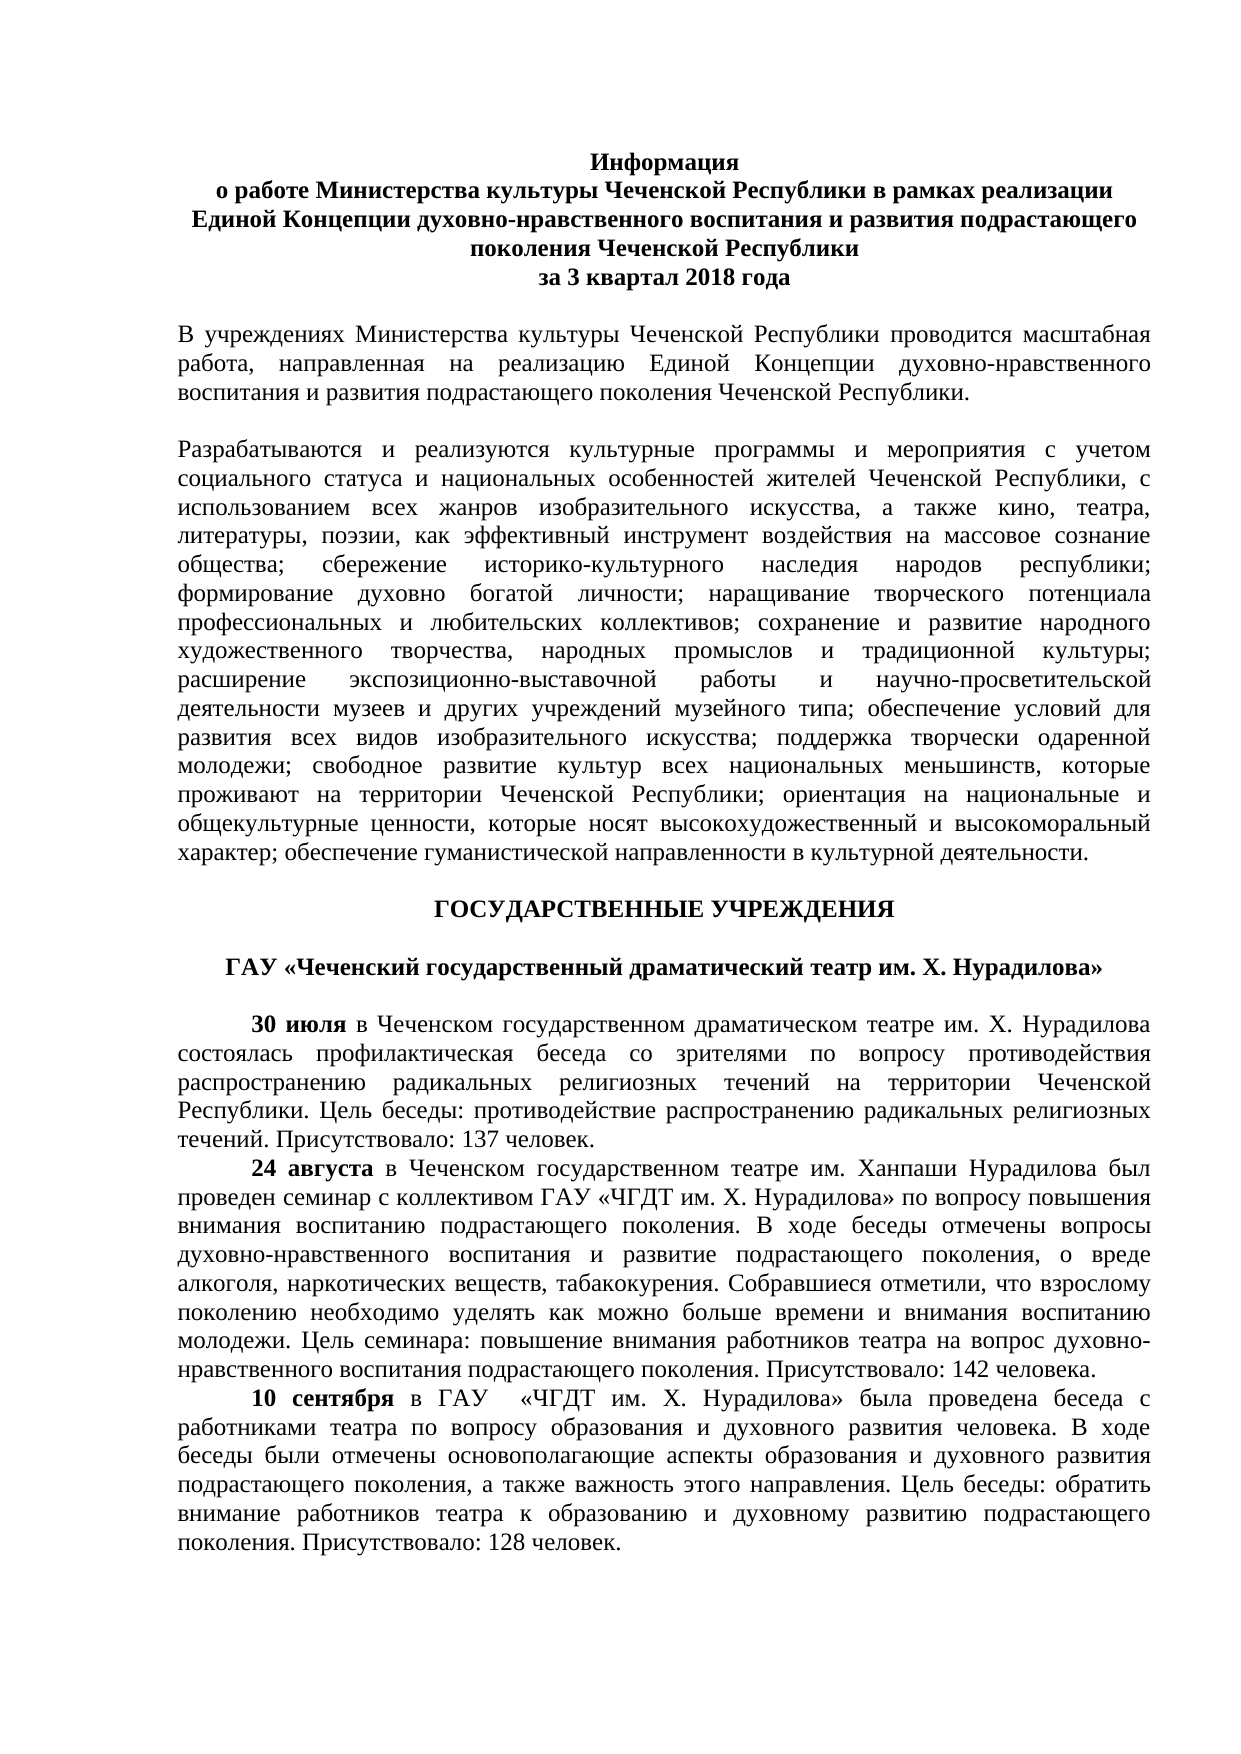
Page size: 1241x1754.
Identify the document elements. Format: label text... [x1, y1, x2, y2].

text 30 июля в Чеченском государственном драматическом театре им. Х. Нурадилова состоялась профилактическая беседа со зрителями по вопросу противодействия распространению радикальных религиозных течений на территории Чеченской Республики. Цель беседы: противодействие распространению радикальных религиозных течений. Присутствовало: 137 человек. [177, 1009, 1152, 1153]
text 10 сентября в ГАУ «ЧГДТ им. Х. Нурадилова» была проведена беседа с работниками театра по вопросу образования и духовного развития человека. В ходе беседы были отмечены основополагающие аспекты образования и духовного развития подрастающего поколения, а также важность этого направления. Цель беседы: обратить внимание работников театра к образованию и духовному развитию подрастающего поколения. Присутствовало: 128 человек. [177, 1383, 1152, 1556]
text о работе Министерства культуры Чеченской Республики в рамках реализации Единой Концепции духовно-нравственного воспитания и развития подрастающего поколения Чеченской Республики [177, 176, 1152, 262]
text ГАУ «Чеченский государственный драматический театр им. Х. Нурадилова» [177, 952, 1152, 981]
text Информация [177, 147, 1152, 176]
text В учреждениях Министерства культуры Чеченской Республики проводится масштабная работа, направленная на реализацию Единой Концепции духовно-нравственного воспитания и развития подрастающего поколения Чеченской Республики. [177, 319, 1152, 406]
text ГОСУДАРСТВЕННЫЕ УЧРЕЖДЕНИЯ [177, 894, 1152, 923]
text за 3 квартал 2018 года [177, 262, 1152, 291]
text 24 августа в Чеченском государственном театре им. Ханпаши Нурадилова был проведен семинар с коллективом ГАУ «ЧГДТ им. Х. Нурадилова» по вопросу повышения внимания воспитанию подрастающего поколения. В ходе беседы отмечены вопросы духовно-нравственного воспитания и развитие подрастающего поколения, о вреде алкоголя, наркотических веществ, табакокурения. Собравшиеся отметили, что взрослому поколению необходимо уделять как можно больше времени и внимания воспитанию молодежи. Цель семинара: повышение внимания работников театра на вопрос духовно-нравственного воспитания подрастающего поколения. Присутствовало: 142 человека. [177, 1153, 1152, 1383]
text Разрабатываются и реализуются культурные программы и мероприятия с учетом социального статуса и национальных особенностей жителей Чеченской Республики, с использованием всех жанров изобразительного искусства, а также кино, театра, литературы, поэзии, как эффективный инструмент воздействия на массовое сознание общества; сбережение историко-культурного наследия народов республики; формирование духовно богатой личности; наращивание творческого потенциала профессиональных и любительских коллективов; сохранение и развитие народного художественного творчества, народных промыслов и традиционной культуры; расширение экспозиционно-выставочной работы и научно-просветительской деятельности музеев и других учреждений музейного типа; обеспечение условий для развития всех видов изобразительного искусства; поддержка творчески одаренной молодежи; свободное развитие культур всех национальных меньшинств, которые проживают на территории Чеченской Республики; ориентация на национальные и общекультурные ценности, которые носят высокохудожественный и высокоморальный характер; обеспечение гуманистической направленности в культурной деятельности. [177, 434, 1152, 866]
